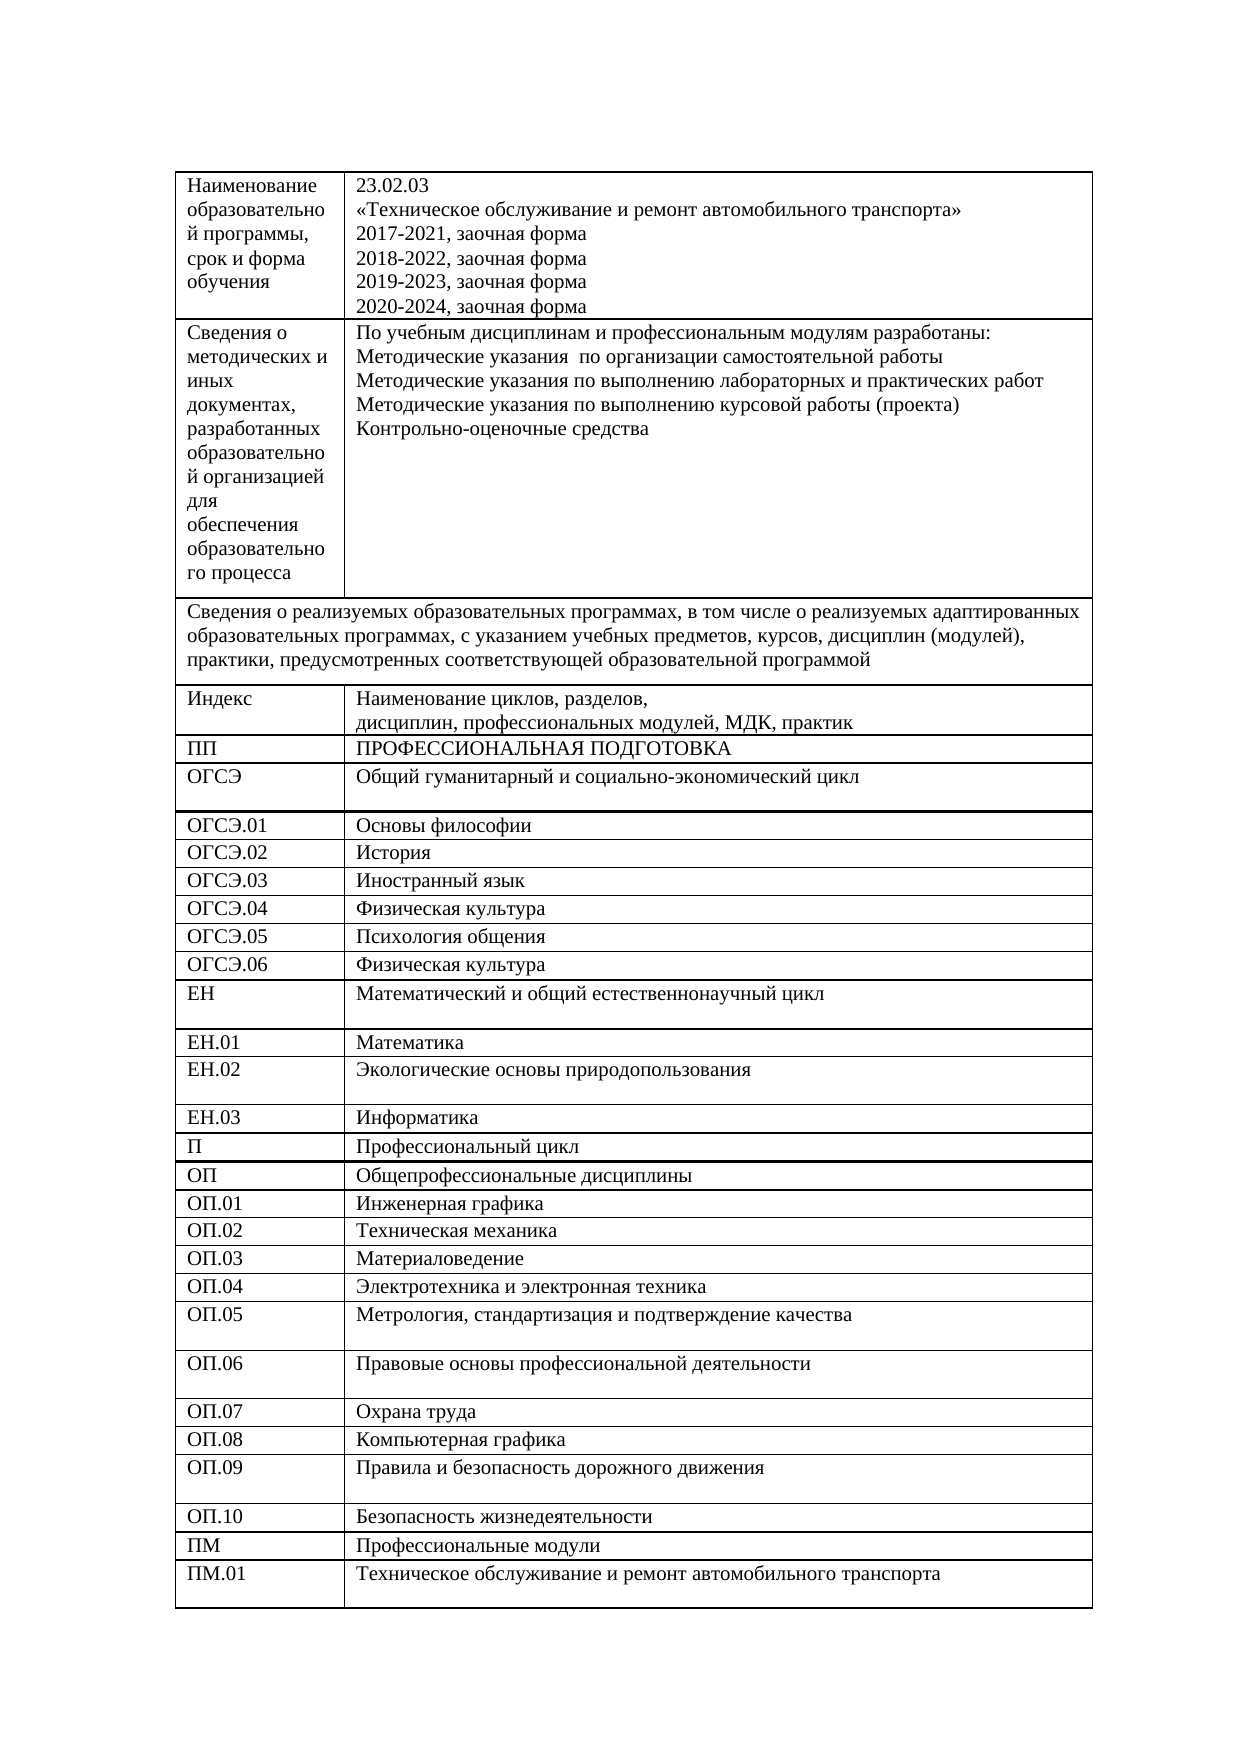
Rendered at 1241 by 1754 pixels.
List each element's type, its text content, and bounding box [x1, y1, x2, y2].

table_cell ПМ [176, 1533, 344, 1559]
table_cell Профессиональные модули [345, 1533, 1092, 1559]
table_cell ЕН.01 [176, 1030, 344, 1056]
table_cell Экологические основы природопользования [345, 1057, 1092, 1104]
table_cell Физическая культура [345, 952, 1092, 979]
table_cell ПМ.01 [176, 1561, 344, 1607]
table_cell Техническое обслуживание и ремонт автомобильного транспорта [345, 1561, 1092, 1607]
table_cell Охрана труда [345, 1399, 1092, 1426]
table_cell ОП.04 [176, 1274, 344, 1301]
table_cell ПП [176, 736, 344, 762]
table_cell П [176, 1134, 344, 1160]
table_cell Правила и безопасность дорожного движения [345, 1455, 1092, 1503]
table_cell Психология общения [345, 924, 1092, 951]
table_cell Метрология, стандартизация и подтверждение качества [345, 1302, 1092, 1349]
table_cell ОП.08 [176, 1427, 344, 1454]
table_cell ОП.10 [176, 1504, 344, 1531]
table_header Наименование образовательной программы, срок и форма обучения [176, 173, 344, 318]
table_cell Информатика [345, 1105, 1092, 1132]
table_cell Общепрофессиональные дисциплины [345, 1163, 1092, 1188]
table_cell По учебным дисциплинам и профессиональным модулям разработаны: Методические указания по организации самостоятельной работы Методические указания по выполнению лабораторных и практических работ Методические указания по выполнению курсовой работы (проекта) Контрольно-оценочные средства [345, 320, 1092, 597]
table_cell ОП.07 [176, 1399, 344, 1426]
table_cell ОГСЭ.02 [176, 840, 344, 867]
table_cell ОГСЭ [176, 764, 344, 810]
table_cell Техническая механика [345, 1218, 1092, 1245]
table_cell Общий гуманитарный и социально-экономический цикл [345, 764, 1092, 810]
table_cell ОП.02 [176, 1218, 344, 1245]
table_cell Индекс [176, 686, 344, 734]
table_cell Математический и общий естественнонаучный цикл [345, 981, 1092, 1028]
table_cell ОГСЭ.03 [176, 868, 344, 895]
table_cell ОП.01 [176, 1191, 344, 1217]
table_cell Правовые основы профессиональной деятельности [345, 1351, 1092, 1398]
table_cell Сведения о методических и иных документах, разработанных образовательной организацией для обеспечения образовательного процесса [176, 320, 344, 597]
table_cell Сведения о реализуемых образовательных программах, в том числе о реализуемых адаптированных образовательных программах, с указанием учебных предметов, курсов, дисциплин (модулей), практики, предусмотренных соответствующей образовательной программой [176, 599, 1092, 684]
table_cell ОП.05 [176, 1302, 344, 1349]
table_cell Инженерная графика [345, 1191, 1092, 1217]
table_cell Основы философии [345, 813, 1092, 838]
table_cell Иностранный язык [345, 868, 1092, 895]
table_cell Наименование циклов, разделов, дисциплин, профессиональных модулей, МДК, практик [345, 686, 1092, 734]
table_cell ЕН.02 [176, 1057, 344, 1104]
table_cell ОГСЭ.06 [176, 952, 344, 979]
table_cell ОГСЭ.05 [176, 924, 344, 951]
table_cell ОП.03 [176, 1246, 344, 1273]
table_cell Математика [345, 1030, 1092, 1056]
table_cell Электротехника и электронная техника [345, 1274, 1092, 1301]
table_cell Физическая культура [345, 896, 1092, 923]
table_cell ПРОФЕССИОНАЛЬНАЯ ПОДГОТОВКА [345, 736, 1092, 762]
table_cell ОГСЭ.01 [176, 813, 344, 838]
table_cell ОП.09 [176, 1455, 344, 1503]
table_cell История [345, 840, 1092, 867]
table_cell Профессиональный цикл [345, 1134, 1092, 1160]
table_cell Материаловедение [345, 1246, 1092, 1273]
table_cell ЕН [176, 981, 344, 1028]
table_cell ОП [176, 1163, 344, 1188]
table_cell Компьютерная графика [345, 1427, 1092, 1454]
table_cell ЕН.03 [176, 1105, 344, 1132]
table_cell ОГСЭ.04 [176, 896, 344, 923]
table_header 23.02.03 «Техническое обслуживание и ремонт автомобильного транспорта» 2017-2021, заочная форма 2018-2022, заочная форма 2019-2023, заочная форма 2020-2024, заочная форма [345, 173, 1092, 318]
table_cell Безопасность жизнедеятельности [345, 1504, 1092, 1531]
table_cell ОП.06 [176, 1351, 344, 1398]
